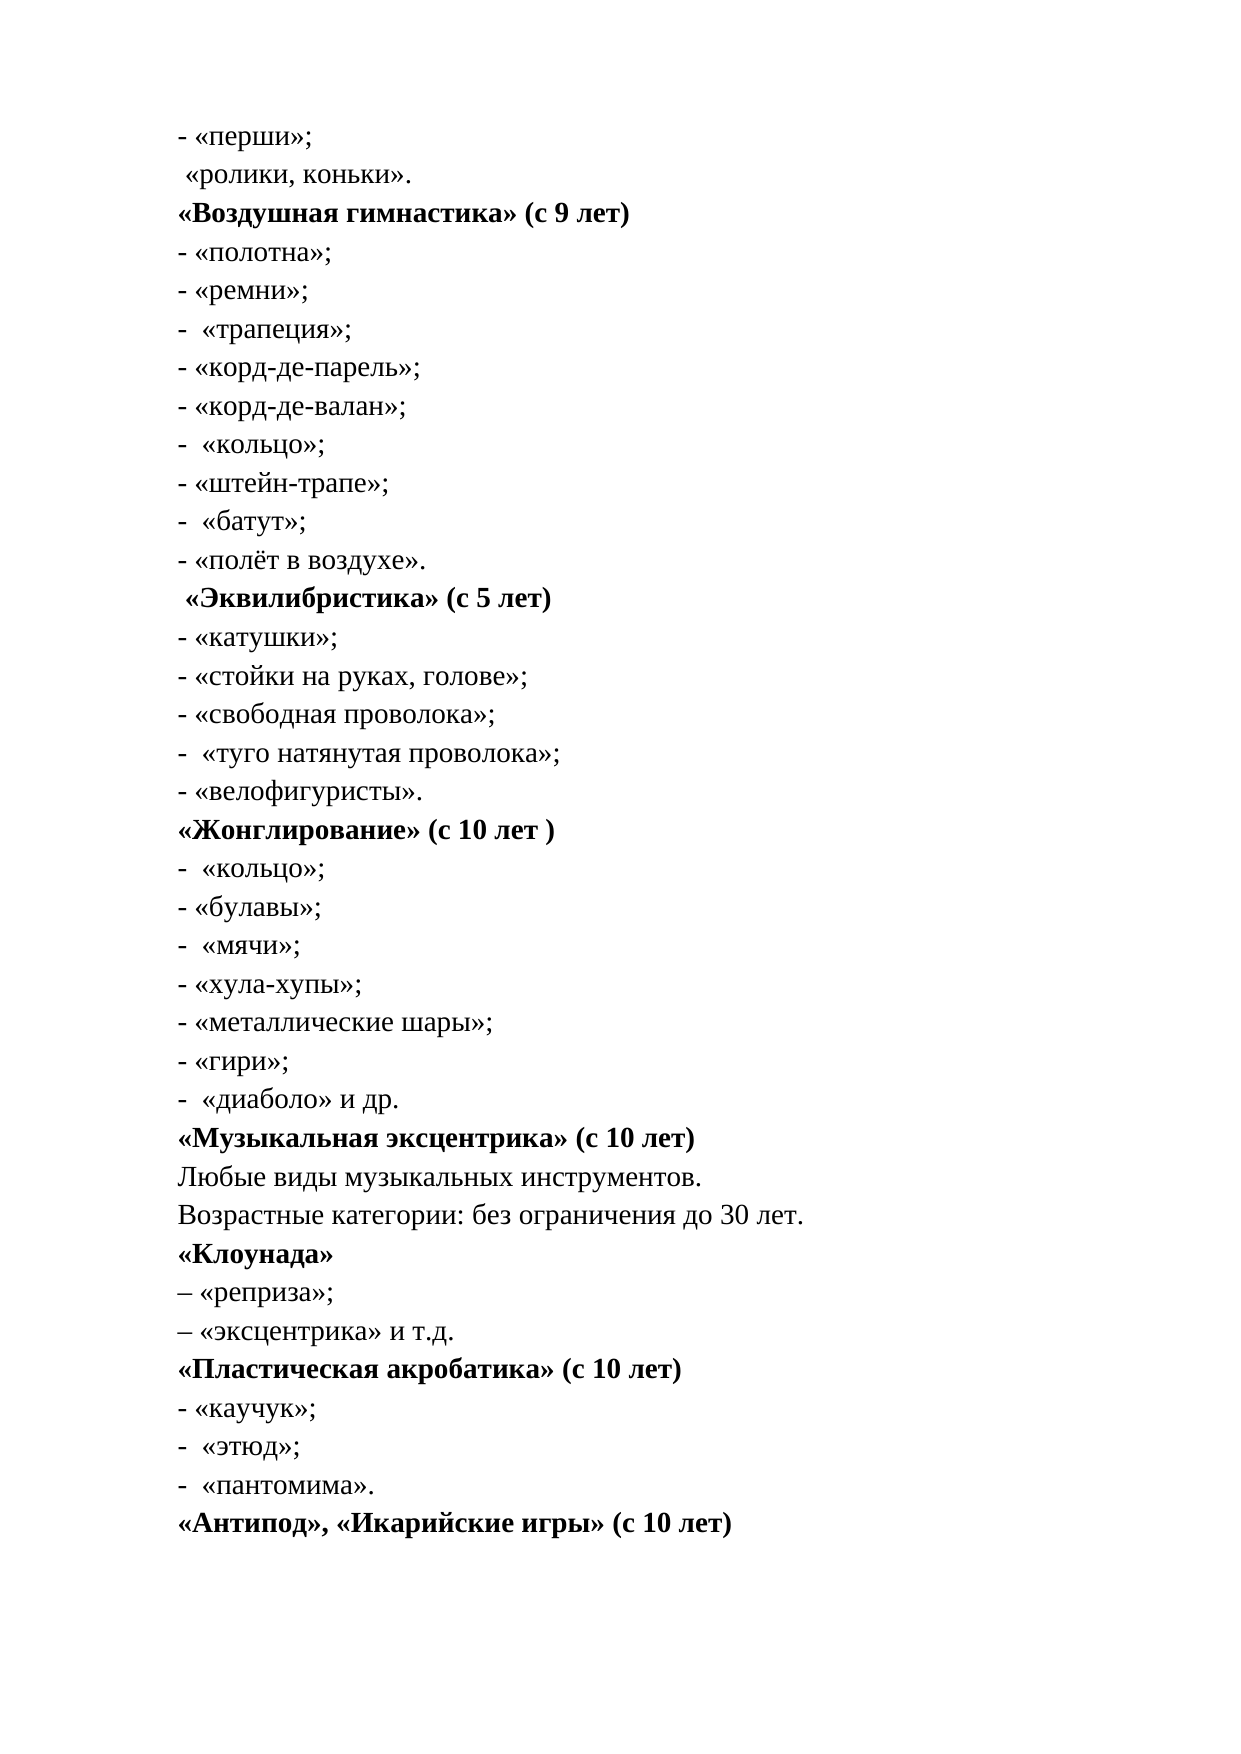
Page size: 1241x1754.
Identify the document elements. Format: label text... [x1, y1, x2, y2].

text «Эквилибристика» (с 5 лет) - «катушки»; - «стойки на руках, голове»; - «свободная проволока»; - «туго натянутая проволока»; - «велофигуристы». [177, 581, 1152, 807]
text «Антипод», «Икарийские игры» (с 10 лет) [177, 1506, 1152, 1539]
text «Воздушная гимнастика» (с 9 лет) - «полотна»; - «ремни»; - «трапеция»; - «корд-де-парель»; - «корд-де-валан»; - «кольцо»; - «штейн-трапе»; - «батут»; - «полёт в воздухе». [177, 195, 1152, 576]
text «Жонглирование» (с 10 лет ) - «кольцо»; - «булавы»; - «мячи»; - «хула-хупы»; - «металлические шары»; - «гири»; - «диаболо» и др. «Музыкальная эксцентрика» (с 10 лет) Любые виды музыкальных инструментов. Возрастные категории: без ограничения до 30 лет. «Клоунада» – «реприза»; – «эксцентрика» и т.д. [177, 812, 1152, 1346]
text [177, 118, 1152, 190]
text «Пластическая акробатика» (с 10 лет) - «каучук»; - «этюд»; - «пантомима». [177, 1351, 1152, 1501]
